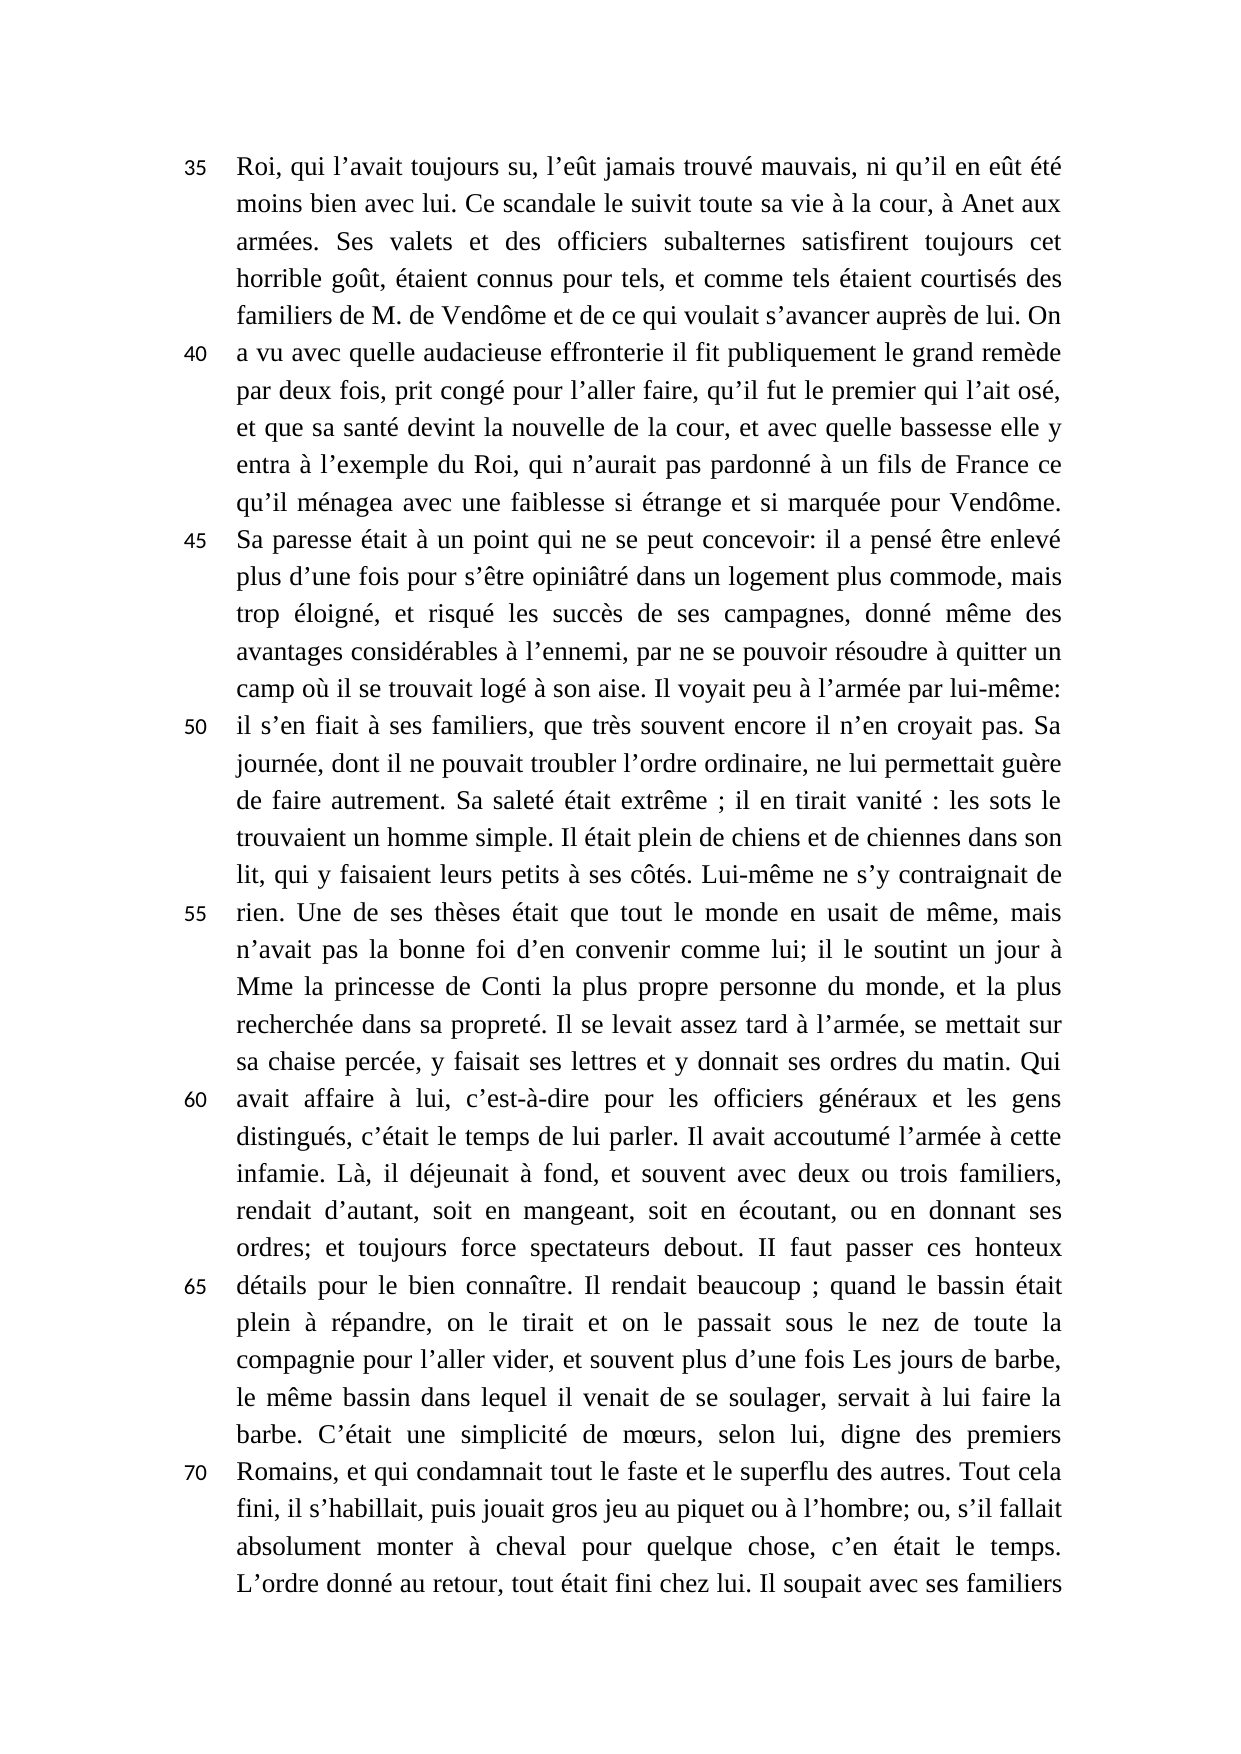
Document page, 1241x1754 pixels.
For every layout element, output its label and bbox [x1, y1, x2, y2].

text [236, 150, 1063, 1598]
